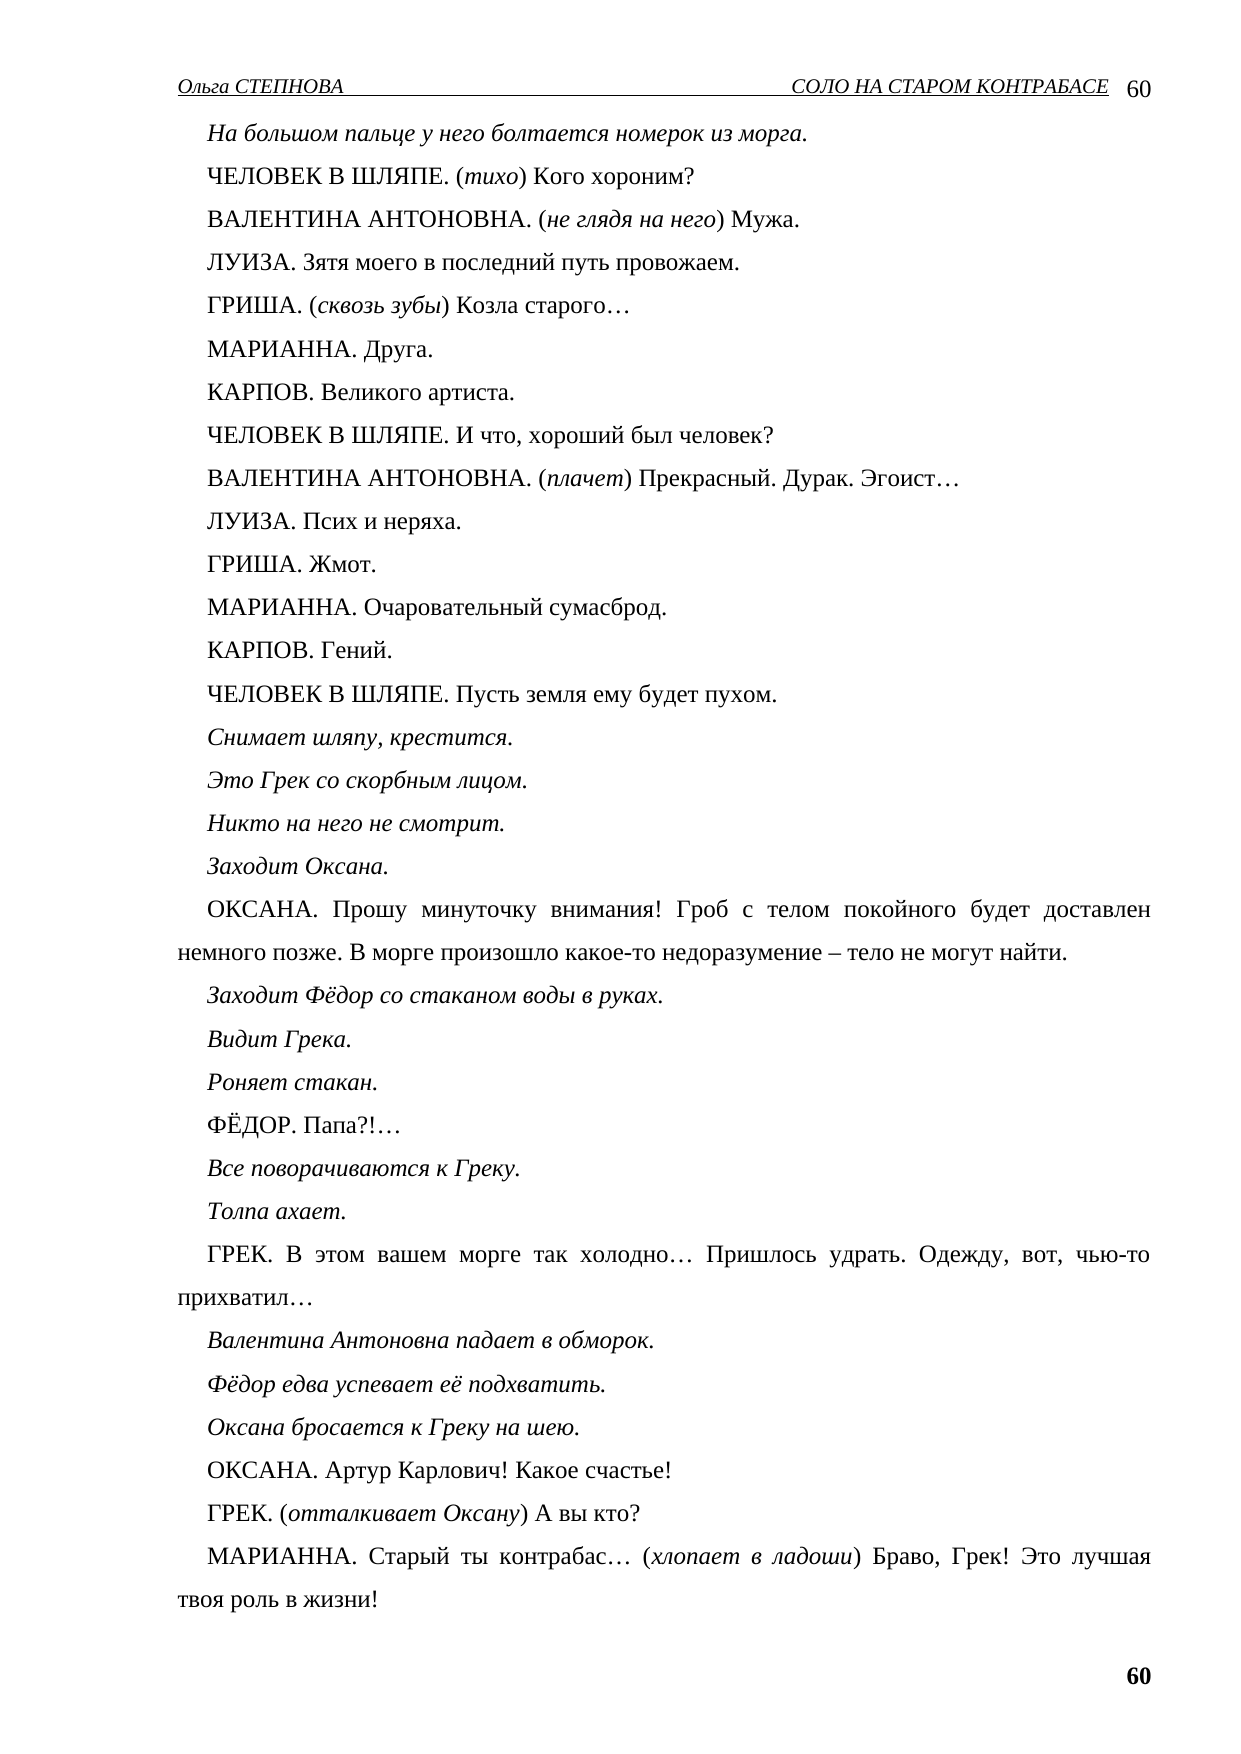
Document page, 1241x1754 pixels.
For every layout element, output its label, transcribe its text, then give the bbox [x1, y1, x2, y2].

text Никто на него не смотрит. [177, 808, 1152, 837]
text Толпа ахает. [177, 1196, 1152, 1225]
text МАРИАННА. Старый ты контрабас… (хлопает в ладоши) Браво, Грек! Это лучшая твоя роль в жизни! [177, 1541, 1152, 1613]
text Фёдор едва успевает её подхватить. [177, 1369, 1152, 1397]
text Все поворачиваются к Греку. [177, 1153, 1152, 1182]
text ОКСАНА. Прошу минуточку внимания! Гроб с телом покойного будет доставлен немного позже. В морге произошло какое-то недоразумение – тело не могут найти. [177, 894, 1152, 966]
text МАРИАННА. Друга. [177, 334, 1152, 362]
text ЧЕЛОВЕК В ШЛЯПЕ. (тихо) Кого хороним? [177, 161, 1152, 190]
text Валентина Антоновна падает в обморок. [177, 1326, 1152, 1354]
text ГРИША. Жмот. [177, 549, 1152, 578]
text ГРЕК. В этом вашем морге так холодно… Пришлось удрать. Одежду, вот, чью-то прихватил… [177, 1239, 1152, 1311]
text Заходит Фёдор со стаканом воды в руках. [177, 981, 1152, 1009]
text Видит Грека. [177, 1024, 1152, 1052]
text ВАЛЕНТИНА АНТОНОВНА. (плачет) Прекрасный. Дурак. Эгоист… [177, 463, 1152, 492]
text ЛУИЗА. Зятя моего в последний путь провожаем. [177, 247, 1152, 276]
text Роняет стакан. [177, 1067, 1152, 1096]
text ЧЕЛОВЕК В ШЛЯПЕ. И что, хороший был человек? [177, 420, 1152, 449]
text Оксана бросается к Греку на шею. [177, 1412, 1152, 1441]
text ОКСАНА. Артур Карлович! Какое счастье! [177, 1455, 1152, 1484]
text МАРИАННА. Очаровательный сумасброд. [177, 592, 1152, 621]
text КАРПОВ. Великого артиста. [177, 377, 1152, 406]
text ГРЕК. (отталкивает Оксану) А вы кто? [177, 1498, 1152, 1527]
text КАРПОВ. Гений. [177, 636, 1152, 664]
text На большом пальце у него болтается номерок из морга. [177, 118, 1152, 147]
text ЛУИЗА. Псих и неряха. [177, 506, 1152, 535]
text ЧЕЛОВЕК В ШЛЯПЕ. Пусть земля ему будет пухом. [177, 679, 1152, 707]
text Заходит Оксана. [177, 851, 1152, 880]
text ФЁДОР. Папа?!… [177, 1110, 1152, 1139]
text ГРИША. (сквозь зубы) Козла старого… [177, 291, 1152, 319]
text ВАЛЕНТИНА АНТОНОВНА. (не глядя на него) Мужа. [177, 204, 1152, 233]
text Это Грек со скорбным лицом. [177, 765, 1152, 794]
text Снимает шляпу, крестится. [177, 722, 1152, 751]
